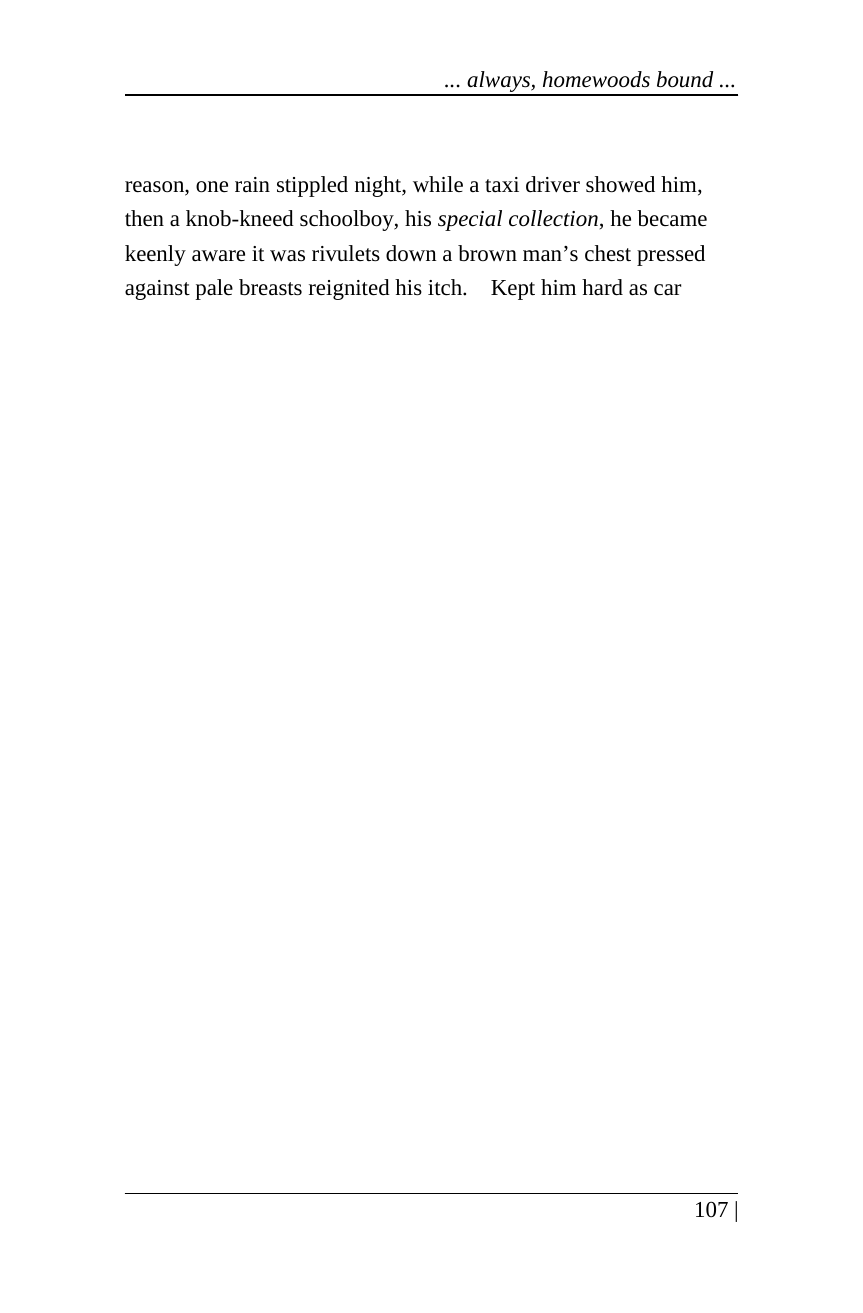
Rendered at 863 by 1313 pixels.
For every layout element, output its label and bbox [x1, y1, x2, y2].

text [124, 171, 738, 300]
